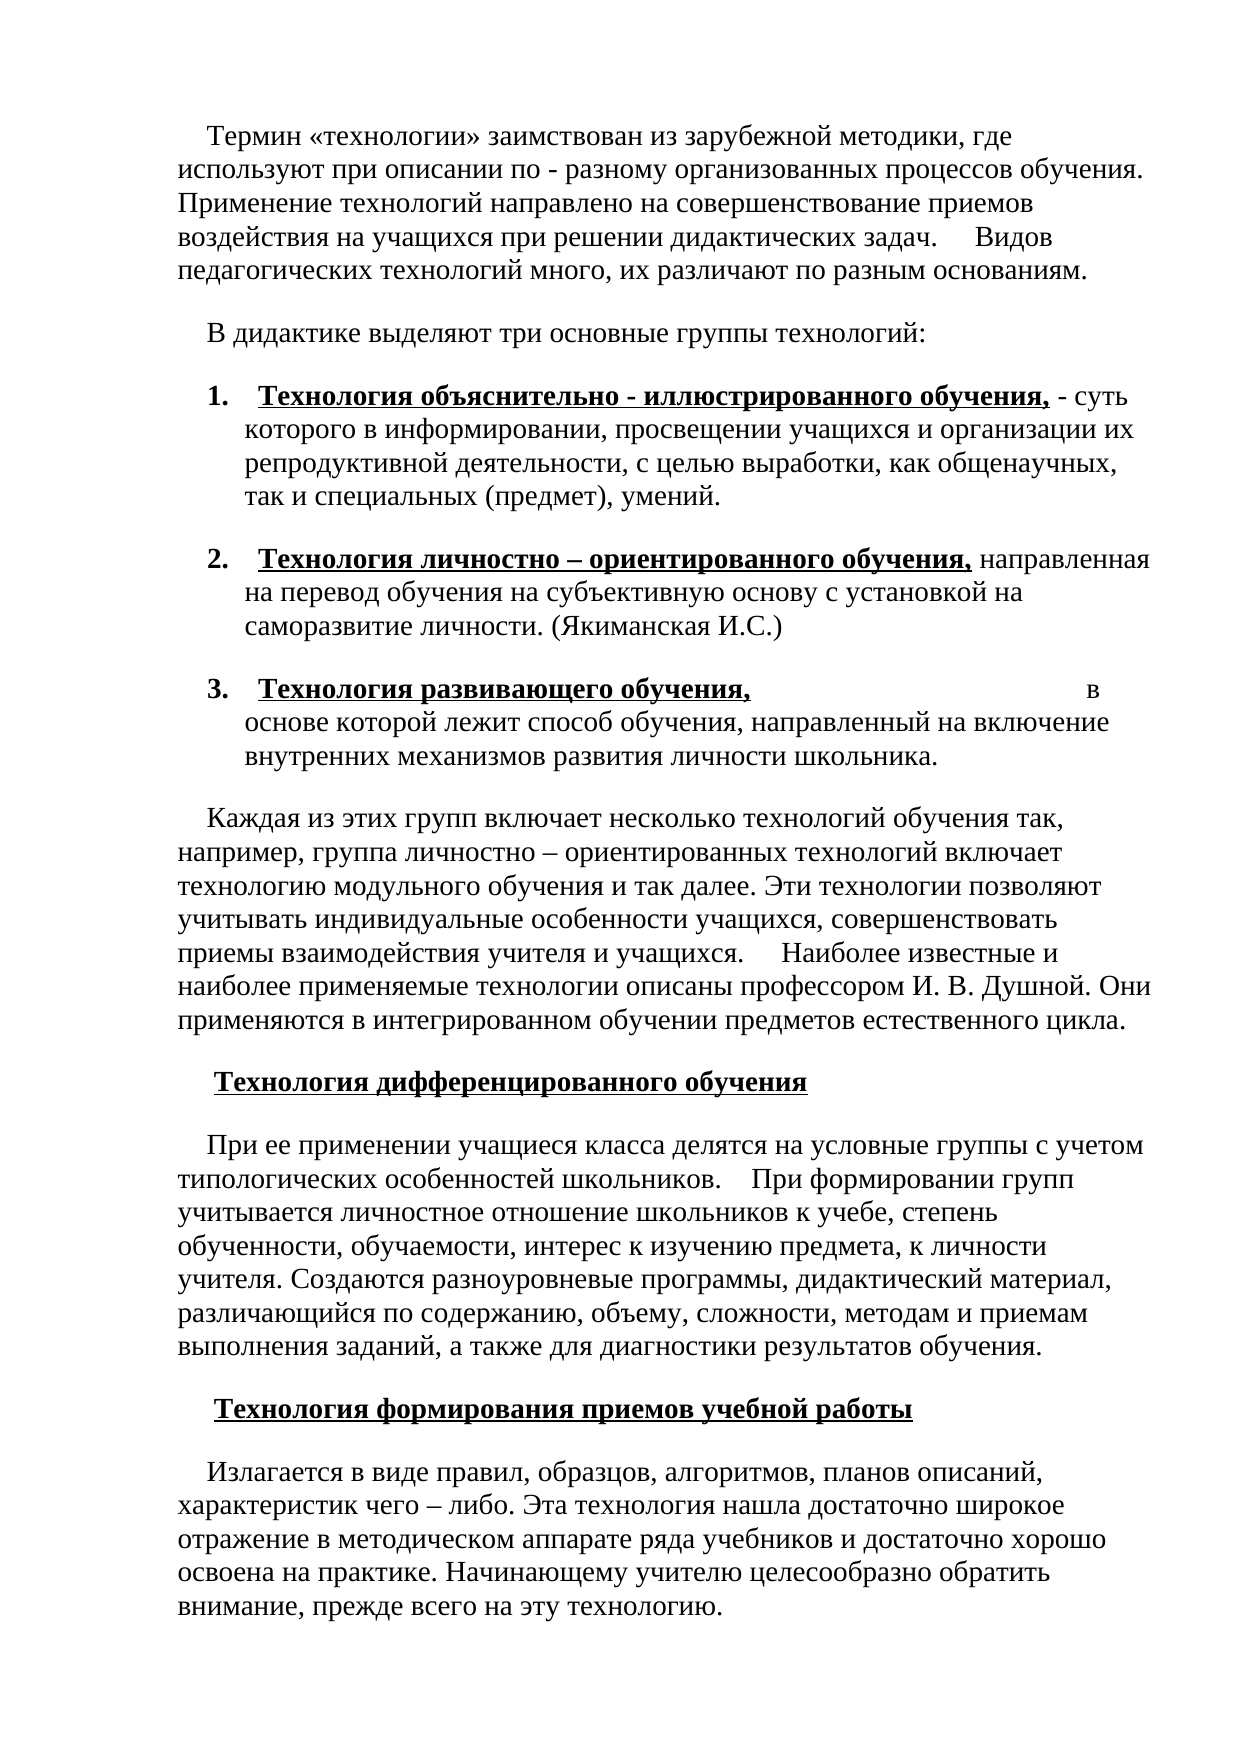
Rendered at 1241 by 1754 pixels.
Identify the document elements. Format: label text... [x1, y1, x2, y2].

text Технология формирования приемов учебной работы [177, 1391, 1152, 1425]
text 2. Технология личностно – ориентированного обучения, направленная на перевод обучения на субъективную основу с установкой на саморазвитие личности. (Якиманская И.С.) [207, 541, 1152, 642]
text Каждая из этих групп включает несколько технологий обучения так, например, группа личностно – ориентированных технологий включает технологию модульного обучения и так далее. Эти технологии позволяют учитывать индивидуальные особенности учащихся, совершенствовать приемы взаимодействия учителя и учащихся. Наиболее известные и наиболее применяемые технологии описаны профессором И. В. Душной. Они применяются в интегрированном обучении предметов естественного цикла. [177, 801, 1152, 1035]
text Излагается в виде правил, образцов, алгоритмов, планов описаний, характеристик чего – либо. Эта технология нашла достаточно широкое отражение в методическом аппарате ряда учебников и достаточно хорошо освоена на практике. Начинающему учителю целесообразно обратить внимание, прежде всего на эту технологию. [177, 1454, 1152, 1622]
text 1. Технология объяснительно - иллюстрированного обучения, - суть которого в информировании, просвещении учащихся и организации их репродуктивной деятельности, с целью выработки, как общенаучных, так и специальных (предмет), умений. [207, 378, 1152, 512]
text 3. Технология развивающего обучения, в основе которой лежит способ обучения, направленный на включение внутренних механизмов развития личности школьника. [207, 671, 1152, 771]
text Термин «технологии» заимствован из зарубежной методики, где используют при описании по - разному организованных процессов обучения. Применение технологий направлено на совершенствование приемов воздействия на учащихся при решении дидактических задач. Видов педагогических технологий много, их различают по разным основаниям. [177, 118, 1152, 286]
text При ее применении учащиеся класса делятся на условные группы с учетом типологических особенностей школьников. При формировании групп учитывается личностное отношение школьников к учебе, степень обученности, обучаемости, интерес к изучению предмета, к личности учителя. Создаются разноуровневые программы, дидактический материал, различающийся по содержанию, объему, сложности, методам и приемам выполнения заданий, а также для диагностики результатов обучения. [177, 1127, 1152, 1362]
text Технология дифференцированного обучения [177, 1064, 1152, 1098]
text В дидактике выделяют три основные группы технологий: [177, 315, 1152, 348]
